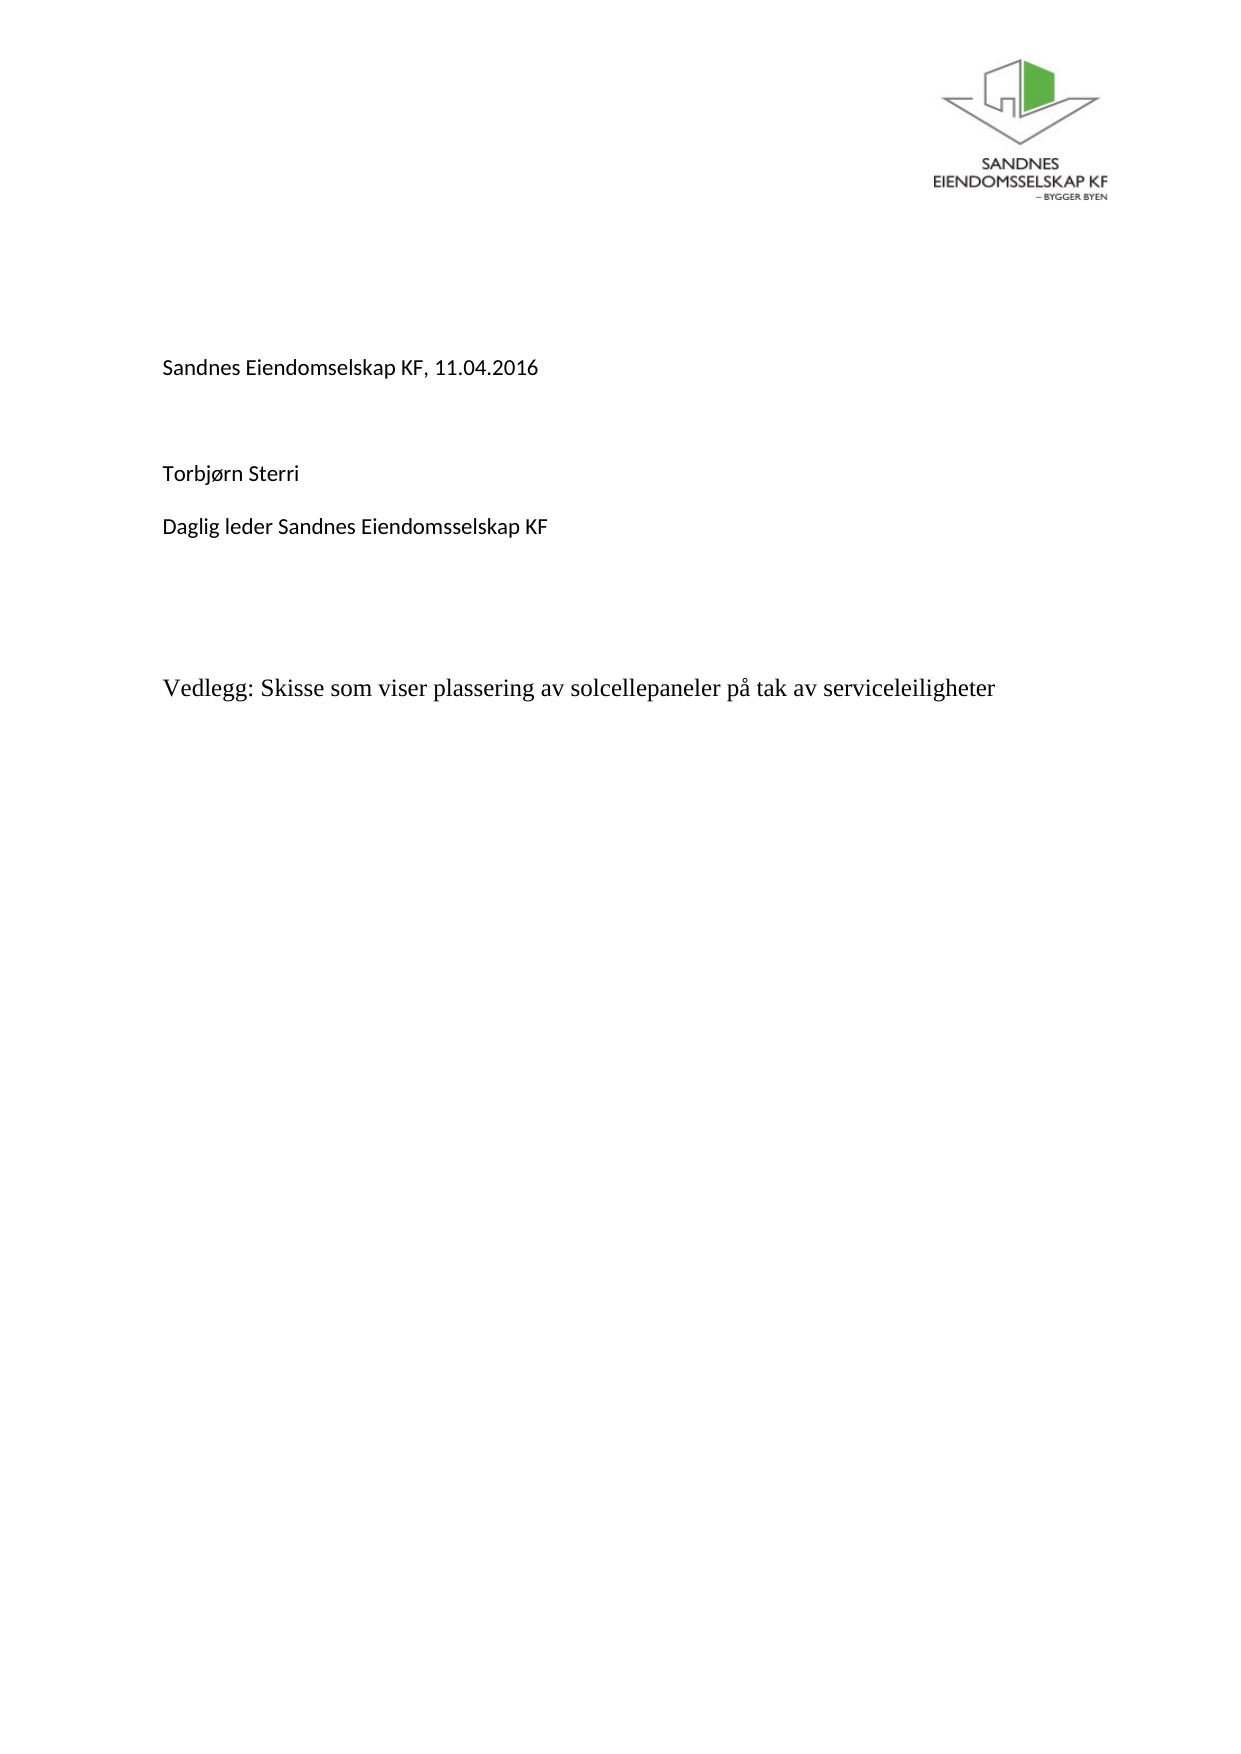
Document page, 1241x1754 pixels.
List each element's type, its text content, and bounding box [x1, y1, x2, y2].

text Vedlegg: Skisse som viser plassering av solcellepaneler på tak av serviceleiligheter [162, 673, 1107, 702]
text Torbjørn Sterri [162, 459, 1107, 487]
text Daglig leder Sandnes Eiendomsselskap KF [162, 512, 1107, 540]
text Sandnes Eiendomselskap KF, 11.04.2016 [162, 353, 1107, 381]
picture [934, 59, 1108, 202]
